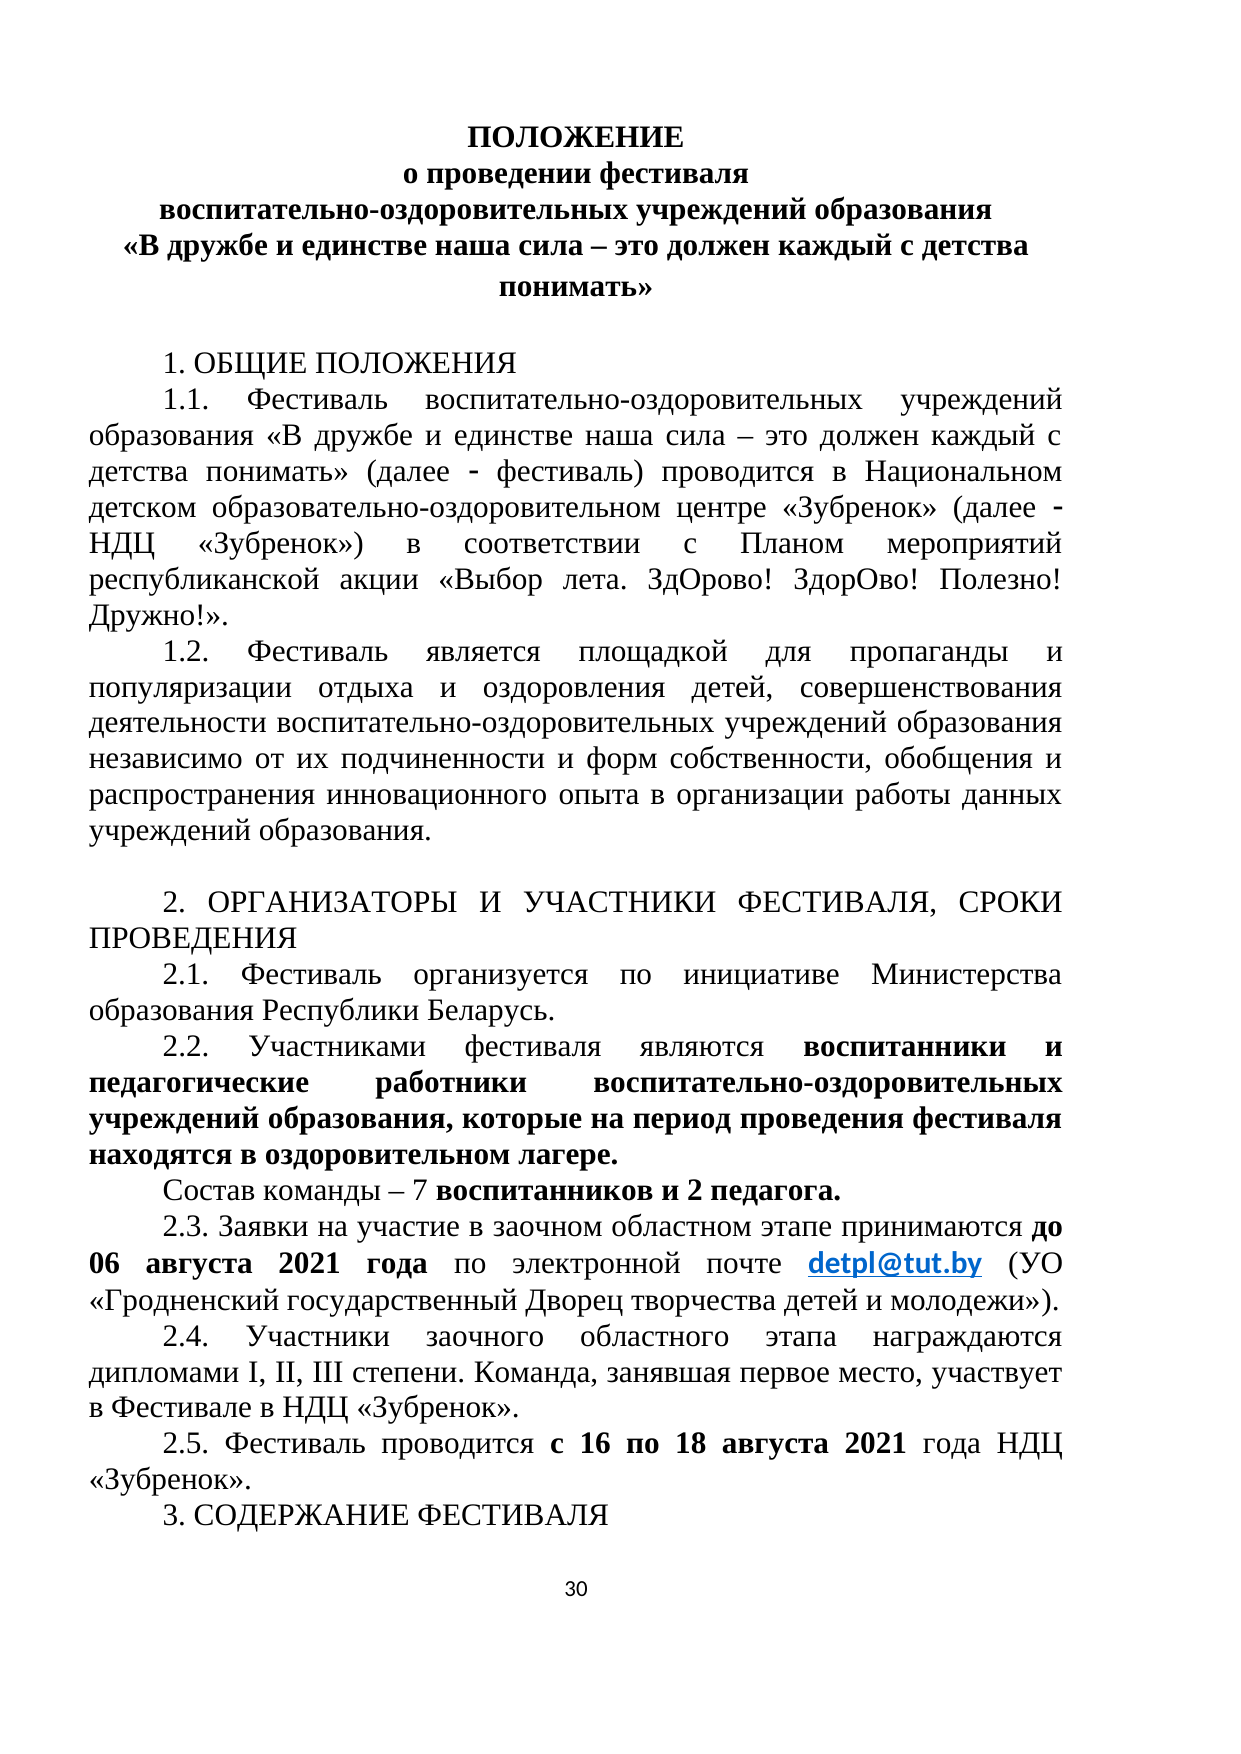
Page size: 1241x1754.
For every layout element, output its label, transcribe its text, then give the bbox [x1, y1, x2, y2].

text «В дружбе и единстве наша сила – это должен каждый с детства понимать» [88, 226, 1063, 303]
text 2.3. Заявки на участие в заочном областном этапе принимаются до 06 августа 2021 года по электронной почте detpl@tut.by (УО «Гродненский государственный Дворец творчества детей и молодежи»). [88, 1207, 1063, 1317]
text о проведении фестиваля [88, 154, 1063, 190]
text 2.4. Участники заочного областного этапа награждаются дипломами I, II, III степени. Команда, занявшая первое место, участвует в Фестивале в НДЦ «Зубренок». [88, 1317, 1063, 1425]
text 1. ОБЩИЕ ПОЛОЖЕНИЯ [88, 344, 1063, 380]
text 2. ОРГАНИЗАТОРЫ И УЧАСТНИКИ ФЕСТИВАЛЯ, СРОКИ ПРОВЕДЕНИЯ [88, 883, 1063, 955]
text 2.5. Фестиваль проводится с 16 по 18 августа 2021 года НДЦ «Зубренок». [88, 1425, 1063, 1497]
text 2.1. Фестиваль организуется по инициативе Министерства образования Республики Беларусь. [88, 955, 1063, 1027]
text 2.2. Участниками фестиваля являются воспитанники и педагогические работники воспитательно-оздоровительных учреждений образования, которые на период проведения фестиваля находятся в оздоровительном лагере. [88, 1027, 1063, 1171]
text 1.1. Фестиваль воспитательно-оздоровительных учреждений образования «В дружбе и единстве наша сила – это должен каждый с детства понимать» (далее фестиваль) проводится в Национальном детском образовательно-оздоровительном центре «Зубренок» (далее НДЦ «Зубренок») в соответствии с Планом мероприятий республиканской акции «Выбор лета. ЗдОрово! ЗдорОво! Полезно! Дружно!». [88, 380, 1063, 632]
text ПОЛОЖЕНИЕ [88, 118, 1063, 154]
text 3. СОДЕРЖАНИЕ ФЕСТИВАЛЯ [88, 1497, 1063, 1532]
text Состав команды – 7 воспитанников и 2 педагога. [88, 1171, 1063, 1207]
text 1.2. Фестиваль является площадкой для пропаганды и популяризации отдыха и оздоровления детей, совершенствования деятельности воспитательно-оздоровительных учреждений образования независимо от их подчиненности и форм собственности, обобщения и распространения инновационного опыта в организации работы данных учреждений образования. [88, 632, 1063, 847]
text воспитательно-оздоровительных учреждений образования [88, 190, 1063, 226]
